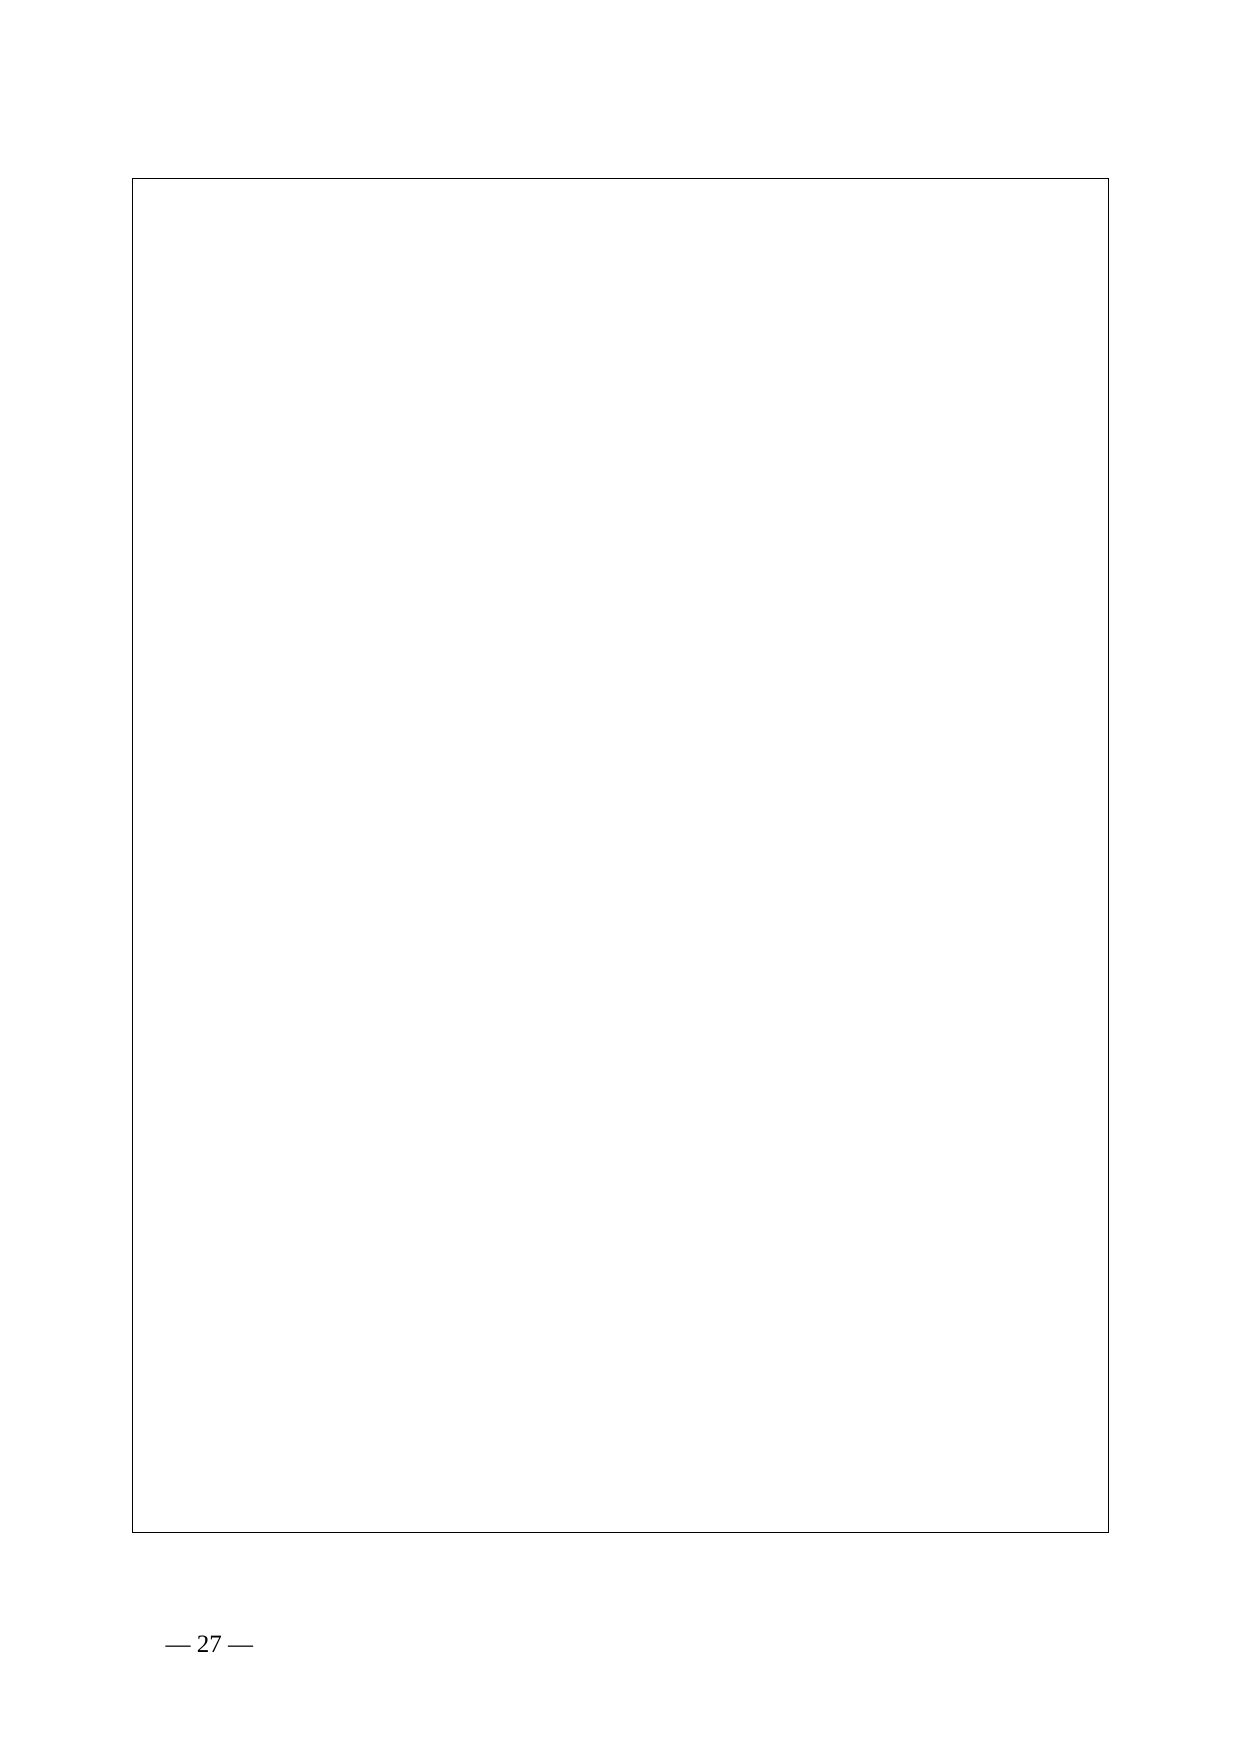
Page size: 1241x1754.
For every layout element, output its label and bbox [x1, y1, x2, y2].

table_header [133, 179, 1108, 1532]
